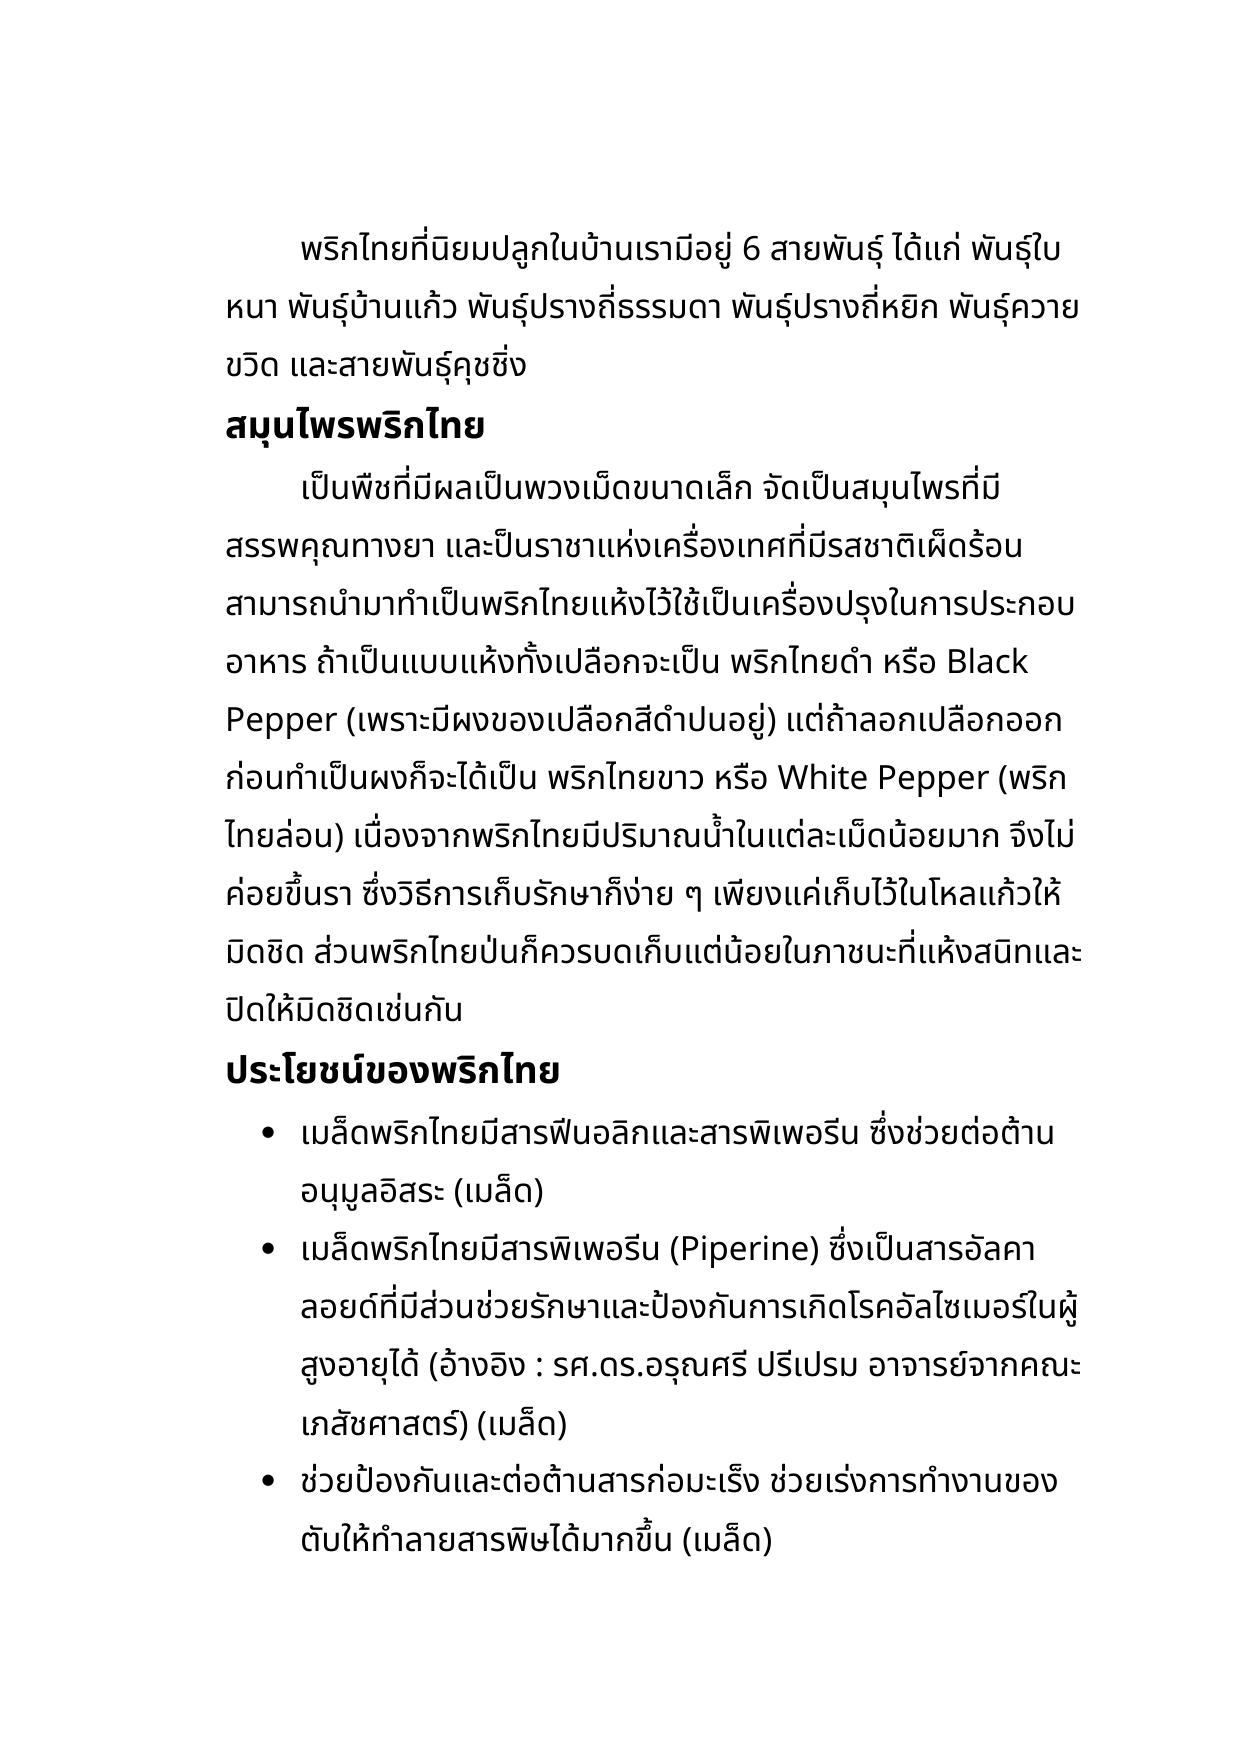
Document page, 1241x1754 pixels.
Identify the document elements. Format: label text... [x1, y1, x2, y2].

list เมล็ดพริกไทยมีสารฟีนอลิกและสารพิเพอรีน ซึ่งช่วยต่อต้านอนุมูลอิสระ (เมล็ด) [262, 1109, 1090, 1218]
text พริกไทยที่นิยมปลูกในบ้านเรามีอยู่ 6 สายพันธุ์ ได้แก่ พันธุ์ใบหนา พันธุ์บ้านแก้ว พันธุ์ปรางถี่ธรรมดา พันธุ์ปรางถี่หยิก พันธุ์ควายขวิด และสายพันธุ์คุชชิ่ง [225, 225, 1090, 391]
list ช่วยป้องกันและต่อต้านสารก่อมะเร็ง ช่วยเร่งการทำงานของตับให้ทำลายสารพิษได้มากขึ้น (เมล็ด) [262, 1457, 1090, 1566]
text สมุนไพรพริกไทย [225, 399, 1090, 456]
text ประโยชน์ของพริกไทย [225, 1044, 1090, 1101]
list เมล็ดพริกไทยมีสารพิเพอรีน (Piperine) ซึ่งเป็นสารอัลคาลอยด์ที่มีส่วนช่วยรักษาและป้องกันการเกิดโรคอัลไซเมอร์ในผู้สูงอายุได้ (อ้างอิง : รศ.ดร.อรุณศรี ปรีเปรม อาจารย์จากคณะเภสัชศาสตร์) (เมล็ด) [262, 1225, 1090, 1450]
text เป็นพืชที่มีผลเป็นพวงเม็ดขนาดเล็ก จัดเป็นสมุนไพรที่มีสรรพคุณทางยา และป็นราชาแห่งเครื่องเทศที่มีรสชาติเผ็ดร้อน สามารถนำมาทำเป็นพริกไทยแห้งไว้ใช้เป็นเครื่องปรุงในการประกอบอาหาร ถ้าเป็นแบบแห้งทั้งเปลือกจะเป็น พริกไทยดำ หรือ Black Pepper (เพราะมีผงของเปลือกสีดำปนอยู่) แต่ถ้าลอกเปลือกออกก่อนทำเป็นผงก็จะได้เป็น พริกไทยขาว หรือ White Pepper (พริกไทยล่อน) เนื่องจากพริกไทยมีปริมาณน้ำในแต่ละเม็ดน้อยมาก จึงไม่ค่อยขึ้นรา ซึ่งวิธีการเก็บรักษาก็ง่าย ๆ เพียงแค่เก็บไว้ในโหลแก้วให้มิดชิด ส่วนพริกไทยป่นก็ควรบดเก็บแต่น้อยในภาชนะที่แห้งสนิทและปิดให้มิดชิดเช่นกัน [225, 464, 1090, 1037]
